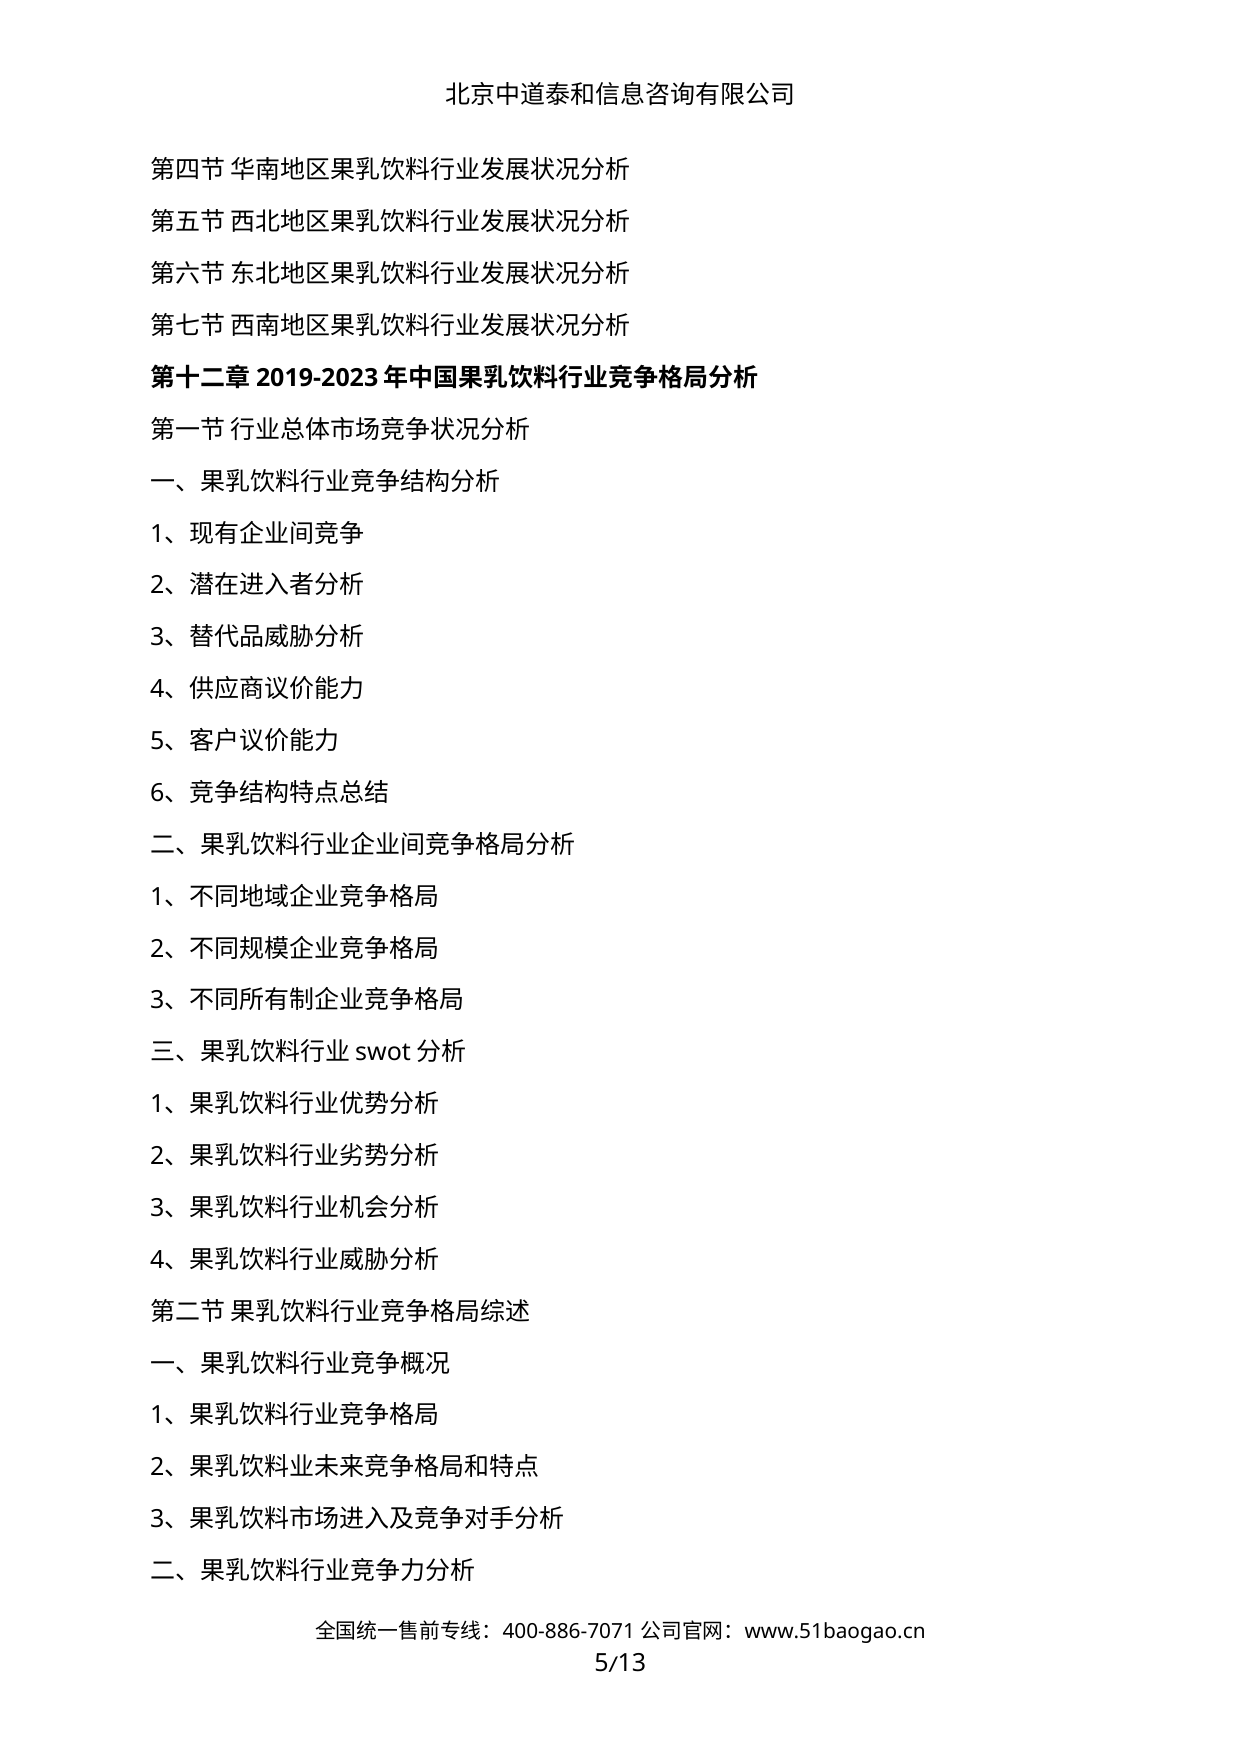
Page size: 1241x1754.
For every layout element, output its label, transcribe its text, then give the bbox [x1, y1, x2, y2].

text 一、果乳饮料行业竞争概况 [150, 1343, 1090, 1379]
text 第六节 东北地区果乳饮料行业发展状况分析 [150, 254, 1090, 290]
text 6、竞争结构特点总结 [150, 772, 1090, 809]
text 第五节 西北地区果乳饮料行业发展状况分析 [150, 202, 1090, 238]
text 1、不同地域企业竞争格局 [150, 876, 1090, 912]
text 3、替代品威胁分析 [150, 617, 1090, 653]
text 第七节 西南地区果乳饮料行业发展状况分析 [150, 306, 1090, 342]
text 第二节 果乳饮料行业竞争格局综述 [150, 1291, 1090, 1327]
text 二、果乳饮料行业企业间竞争格局分析 [150, 824, 1090, 861]
text 2、潜在进入者分析 [150, 565, 1090, 601]
text 三、果乳饮料行业swot分析 [150, 1032, 1090, 1068]
text 1、果乳饮料行业竞争格局 [150, 1395, 1090, 1431]
text 4、供应商议价能力 [150, 669, 1090, 705]
text 4、果乳饮料行业威胁分析 [150, 1239, 1090, 1276]
text 2、果乳饮料业未来竞争格局和特点 [150, 1447, 1090, 1483]
text 3、果乳饮料市场进入及竞争对手分析 [150, 1499, 1090, 1535]
text 3、不同所有制企业竞争格局 [150, 980, 1090, 1016]
text 2、不同规模企业竞争格局 [150, 928, 1090, 964]
text 3、果乳饮料行业机会分析 [150, 1187, 1090, 1224]
text 一、果乳饮料行业竞争结构分析 [150, 461, 1090, 497]
text 2、果乳饮料行业劣势分析 [150, 1136, 1090, 1172]
text 1、果乳饮料行业优势分析 [150, 1084, 1090, 1120]
text 第一节 行业总体市场竞争状况分析 [150, 409, 1090, 446]
text 第四节 华南地区果乳饮料行业发展状况分析 [150, 150, 1090, 186]
text 1、现有企业间竞争 [150, 513, 1090, 549]
text 第十二章 2019-2023年中国果乳饮料行业竞争格局分析 [150, 357, 1090, 394]
text 5、客户议价能力 [150, 721, 1090, 757]
text 二、果乳饮料行业竞争力分析 [150, 1551, 1090, 1587]
